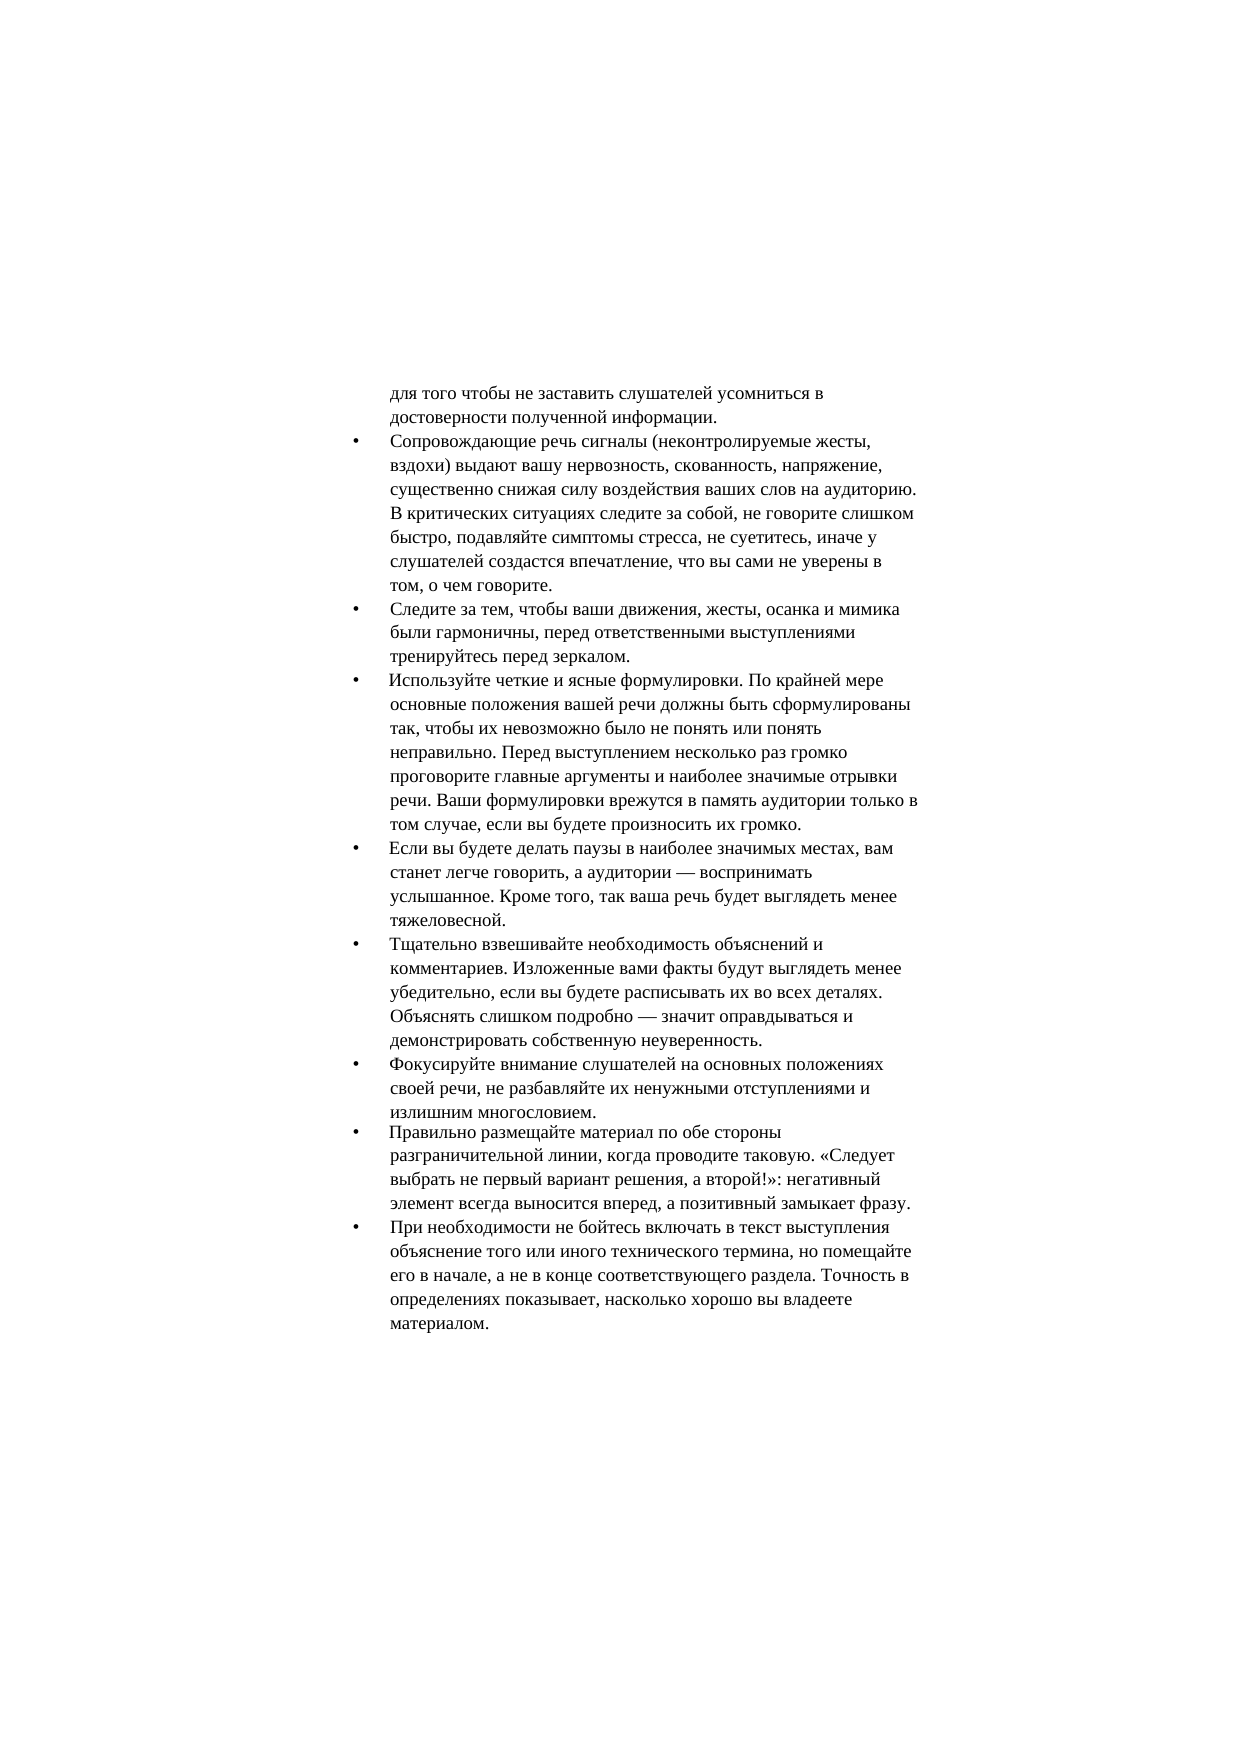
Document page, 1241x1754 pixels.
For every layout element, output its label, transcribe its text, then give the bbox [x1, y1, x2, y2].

list Следите за тем, чтобы ваши движения, жесты, осанка и мимика были гармоничны, перед ответственными выступлениями тренируйтесь перед зеркалом. [352, 596, 920, 668]
list Используйте четкие и ясные формулировки. По крайней мере основные положения вашей речи должны быть сформулированы так, чтобы их невозможно было не понять или понять неправильно. Перед выступлением несколько раз громко проговорите главные аргументы и наиболее значимые отрывки речи. Ваши формулировки врежутся в память аудитории только в том случае, если вы будете произносить их громко. [352, 668, 920, 835]
list Сопровождающие речь сигналы (неконтролируемые жесты, вздохи) выдают вашу нервозность, скованность, напряжение, существенно снижая силу воздействия ваших слов на аудиторию. В критических ситуациях следите за собой, не говорите слишком быстро, подавляйте симптомы стресса, не суетитесь, иначе у слушателей создастся впечатление, что вы сами не уверены в том, о чем говорите. [352, 428, 920, 596]
list Тщательно взвешивайте необходимость объяснений и комментариев. Изложенные вами факты будут выглядеть менее убедительно, если вы будете расписывать их во всех деталях. Объяснять слишком подробно — значит оправдываться и демонстрировать собственную неуверенность. [352, 931, 920, 1051]
list Фокусируйте внимание слушателей на основных положениях своей речи, не разбавляйте их ненужными отступлениями и излишним многословием. [352, 1051, 920, 1123]
text разграничительной линии, когда проводите таковую. «Следует выбрать не первый вариант решения, а второй!»: негативный элемент всегда выносится вперед, а позитивный замыкает фразу. [390, 1143, 922, 1214]
list При необходимости не бойтесь включать в текст выступления объяснение того или иного технического термина, но помещайте его в начале, а не в конце соответствующего раздела. Точность в определениях показывает, насколько хорошо вы владеете материалом. [352, 1214, 922, 1334]
list Правильно размещайте материал по обе стороны [352, 1123, 945, 1143]
list Если вы будете делать паузы в наиболее значимых местах, вам станет легче говорить, а аудитории — воспринимать услышанное. Кроме того, так ваша речь будет выглядеть менее тяжеловесной. [352, 835, 920, 931]
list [352, 380, 920, 428]
